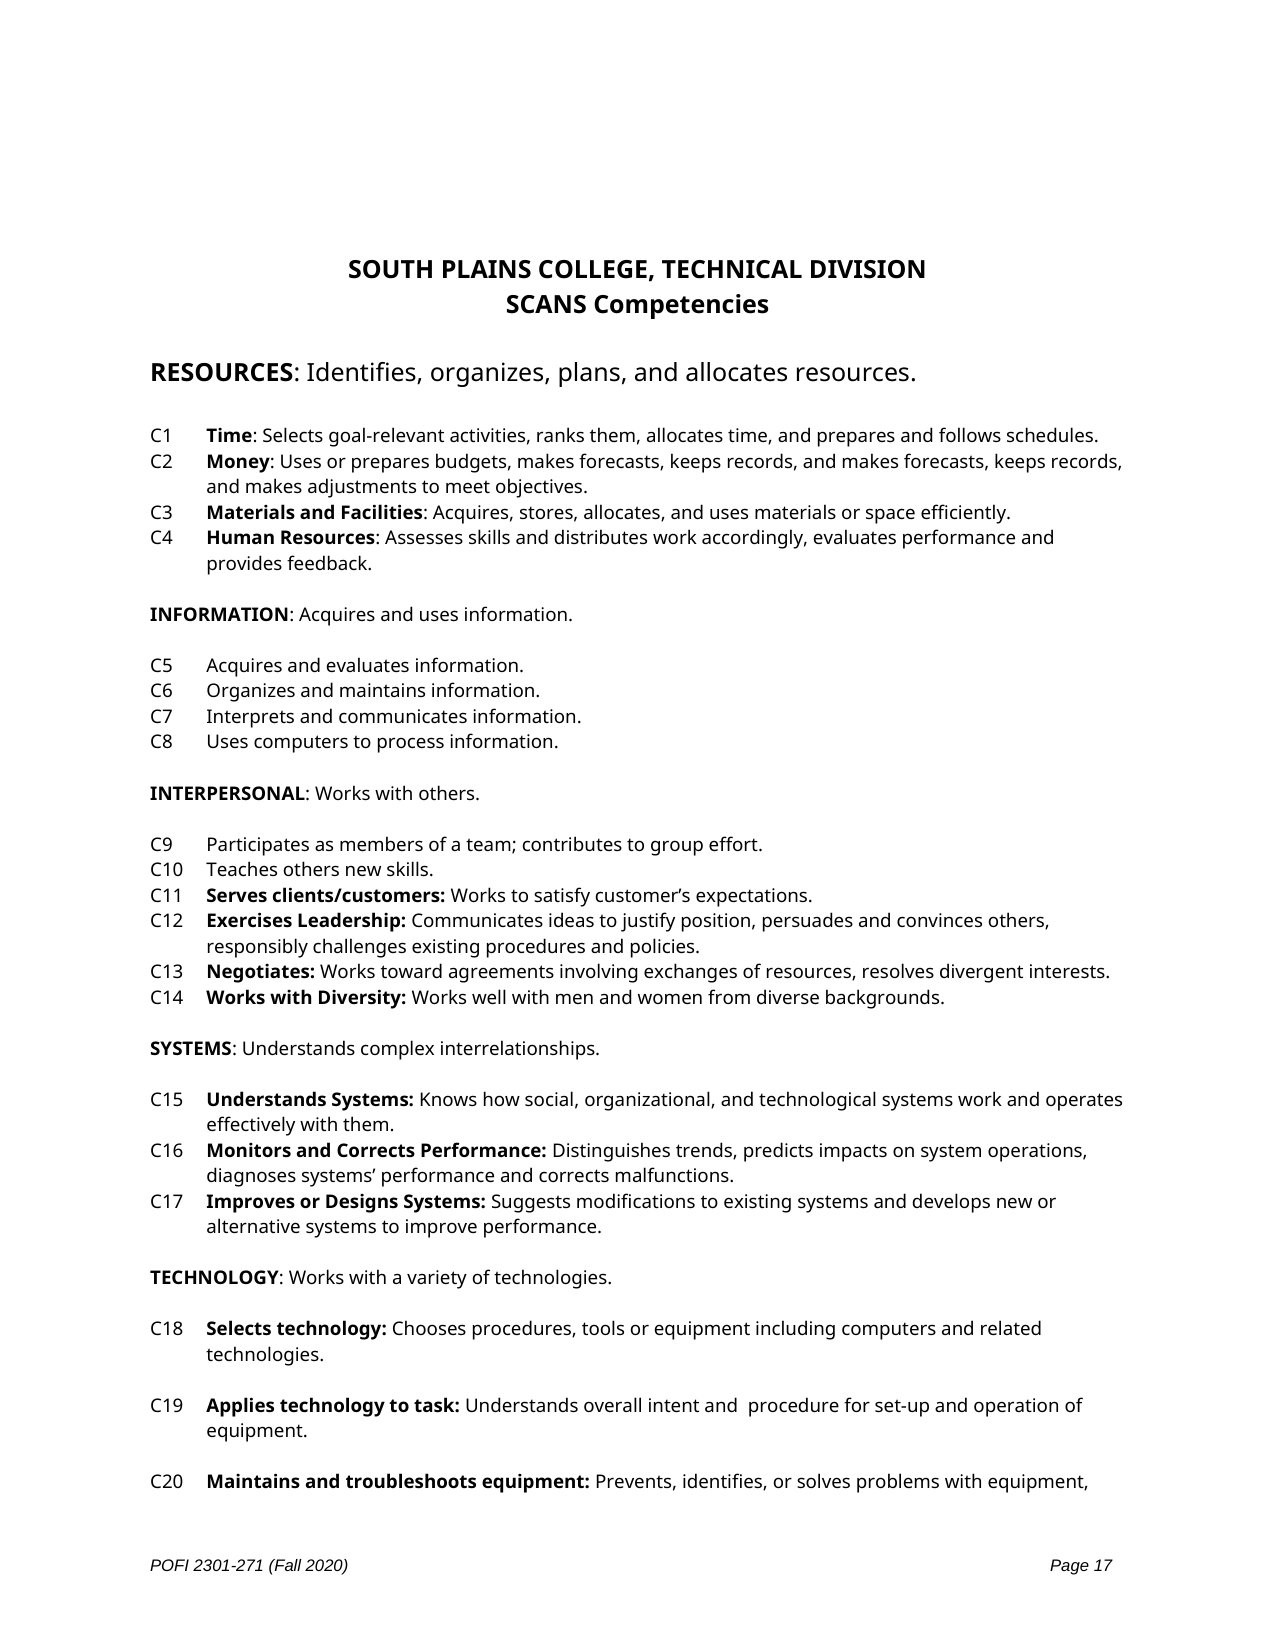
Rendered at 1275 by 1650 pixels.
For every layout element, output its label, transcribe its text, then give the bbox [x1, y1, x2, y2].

text C9 Participates as members of a team; contributes to group effort. [150, 831, 1125, 856]
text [150, 1469, 1125, 1494]
text C12 Exercises Leadership: Communicates ideas to justify position, persuades and convinces others, responsibly challenges existing procedures and policies. [150, 907, 1125, 958]
text C10 Teaches others new skills. [150, 856, 1125, 882]
text INFORMATION: Acquires and uses information. [150, 601, 1125, 627]
text RESOURCES: Identifies, organizes, plans, and allocates resources. [150, 354, 1125, 388]
text C15 Understands Systems: Knows how social, organizational, and technological systems work and operates effectively with them. [150, 1086, 1125, 1137]
text C16 Monitors and Corrects Performance: Distinguishes trends, predicts impacts on system operations, diagnoses systems’ performance and corrects malfunctions. [150, 1137, 1125, 1188]
text C7 Interprets and communicates information. [150, 703, 1125, 729]
text INTERPERSONAL: Works with others. [150, 780, 1125, 805]
text C2 Money: Uses or prepares budgets, makes forecasts, keeps records, and makes forecasts, keeps records, and makes adjustments to meet objectives. [150, 448, 1125, 499]
text C14 Works with Diversity: Works well with men and women from diverse backgrounds. [150, 984, 1125, 1009]
text SOUTH PLAINS COLLEGE, TECHNICAL DIVISION [150, 252, 1125, 286]
text SCANS Competencies [150, 286, 1125, 320]
text SYSTEMS: Understands complex interrelationships. [150, 1035, 1125, 1061]
text TECHNOLOGY: Works with a variety of technologies. [150, 1265, 1125, 1290]
text C18 Selects technology: Chooses procedures, tools or equipment including computers and related technologies. [150, 1316, 1125, 1367]
text C6 Organizes and maintains information. [150, 678, 1125, 703]
text C3 Materials and Facilities: Acquires, stores, allocates, and uses materials or space efficiently. [150, 499, 1125, 524]
text C1 Time: Selects goal-relevant activities, ranks them, allocates time, and prepares and follows schedules. [150, 422, 1125, 448]
text C5 Acquires and evaluates information. [150, 652, 1125, 678]
text C11 Serves clients/customers: Works to satisfy customer’s expectations. [150, 882, 1125, 907]
text C17 Improves or Designs Systems: Suggests modifications to existing systems and develops new or alternative systems to improve performance. [150, 1188, 1125, 1239]
text C19 Applies technology to task: Understands overall intent and procedure for set-up and operation of equipment. [150, 1392, 1125, 1443]
text C8 Uses computers to process information. [150, 729, 1125, 754]
text C13 Negotiates: Works toward agreements involving exchanges of resources, resolves divergent interests. [150, 958, 1125, 984]
text C4 Human Resources: Assesses skills and distributes work accordingly, evaluates performance and provides feedback. [150, 524, 1125, 576]
